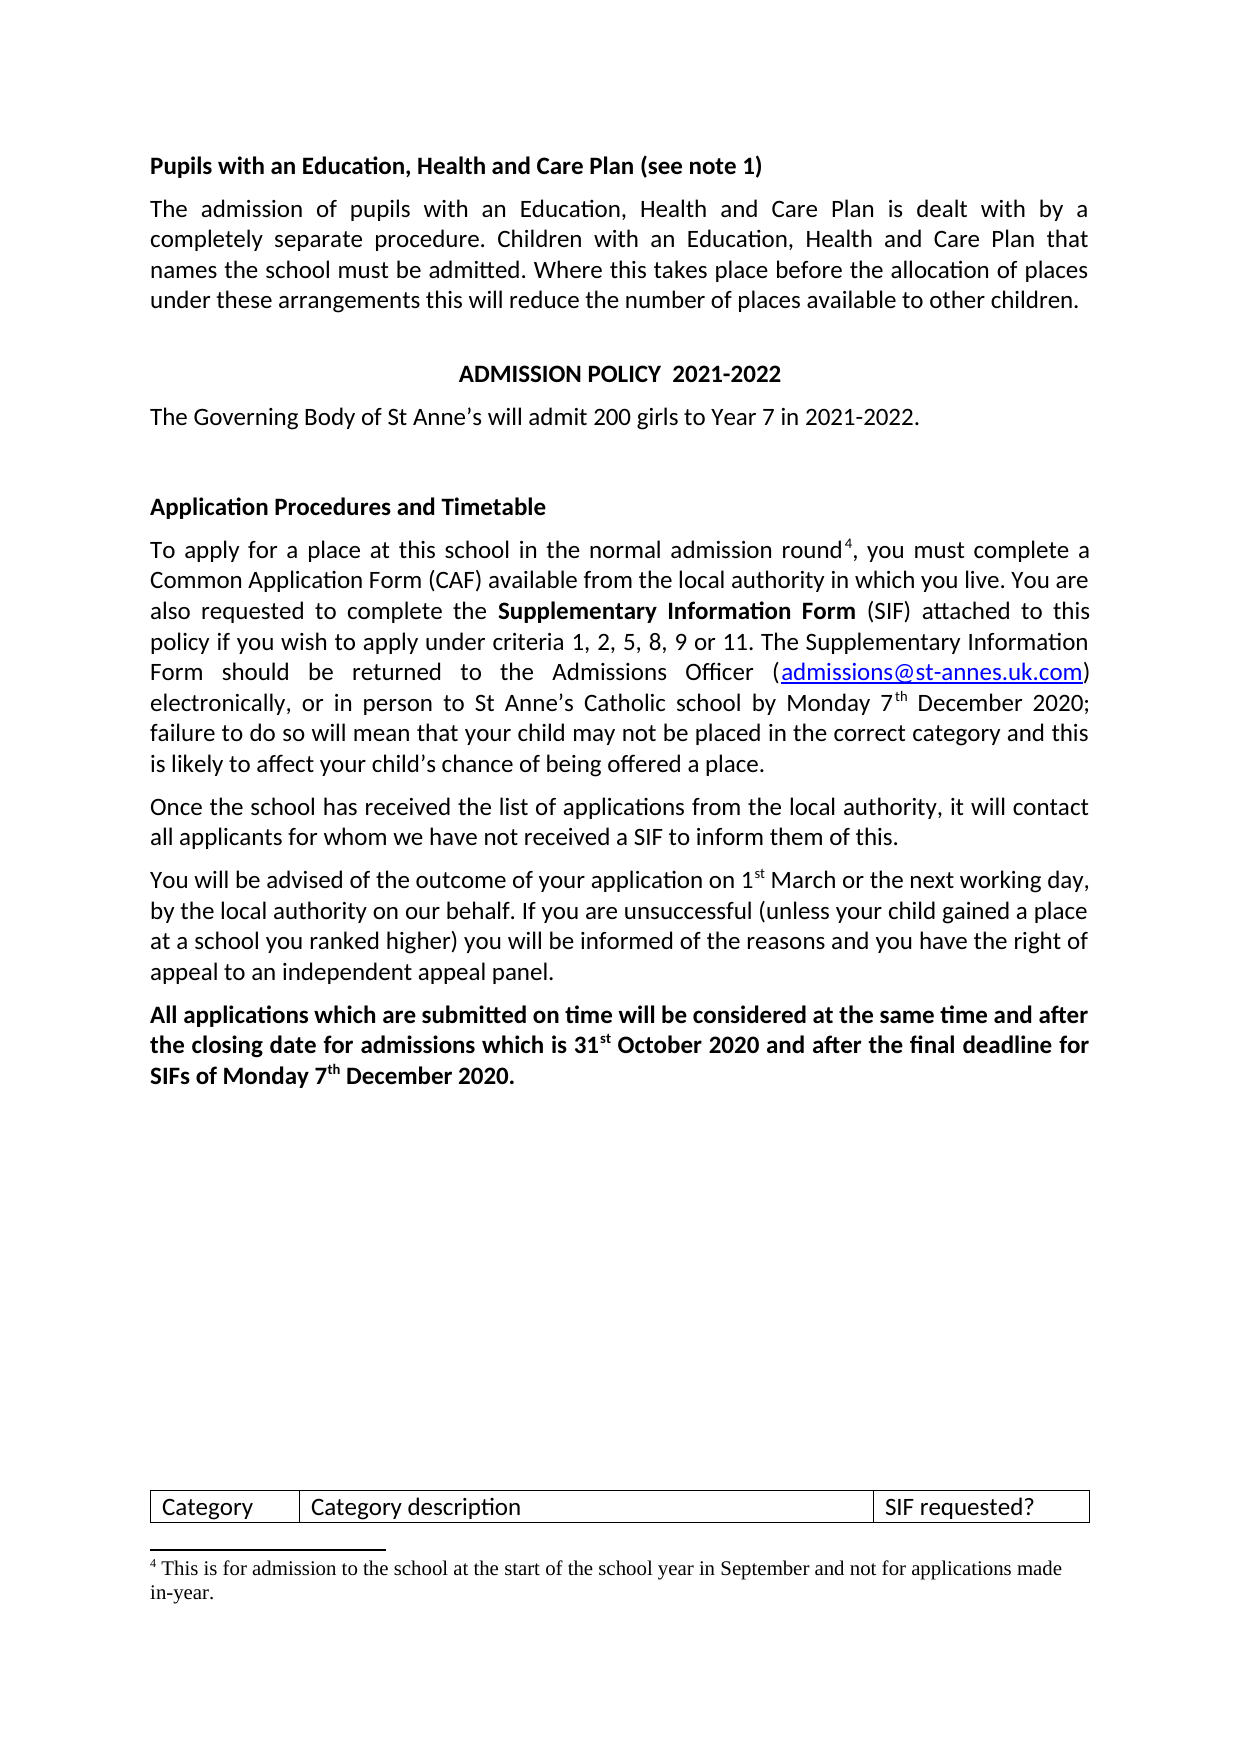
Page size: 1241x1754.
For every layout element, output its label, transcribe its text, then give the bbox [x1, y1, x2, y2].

text Application Procedures and Timetable [150, 491, 1090, 522]
text All applications which are submitted on time will be considered at the same time and after the closing date for admissions which is 31st October 2020 and after the final deadline for SIFs of Monday 7th December 2020. [150, 999, 1090, 1090]
table_header Category number [151, 1491, 299, 1522]
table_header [300, 1491, 873, 1522]
text The Governing Body of St Anne’s will admit 200 girls to Year 7 in 2021-2022. [150, 401, 1090, 432]
text Pupils with an Education, Health and Care Plan (see note 1) [150, 150, 1090, 181]
text ADMISSION POLICY 2021-2022 [150, 358, 1090, 389]
text The admission of pupils with an Education, Health and Care Plan is dealt with by a completely separate procedure. Children with an Education, Health and Care Plan that names the school must be admitted. Where this takes place before the allocation of places under these arrangements this will reduce the number of places available to other children. [150, 193, 1090, 315]
text To apply for a place at this school in the normal admission round, you must complete a Common Application Form (CAF) available from the local authority in which you live. You are also requested to complete the Supplementary Information Form (SIF) attached to this policy if you wish to apply under criteria 1, 2, 5, 8, 9 or 11. The Supplementary Information Form should be returned to the Admissions Officer (admissions@st-annes.uk.com) electronically, or in person to St Anne’s Catholic school by Monday 7th December 2020; failure to do so will mean that your child may not be placed in the correct category and this is likely to affect your child’s chance of being offered a place. [150, 534, 1090, 778]
text You will be advised of the outcome of your application on 1st March or the next working day, by the local authority on our behalf. If you are unsuccessful (unless your child gained a place at a school you ranked higher) you will be informed of the reasons and you have the right of appeal to an independent appeal panel. [150, 864, 1090, 986]
text Once the school has received the list of applications from the local authority, it will contact all applicants for whom we have not received a SIF to inform them of this. [150, 791, 1090, 852]
table_header SIF requested? [874, 1491, 1089, 1522]
